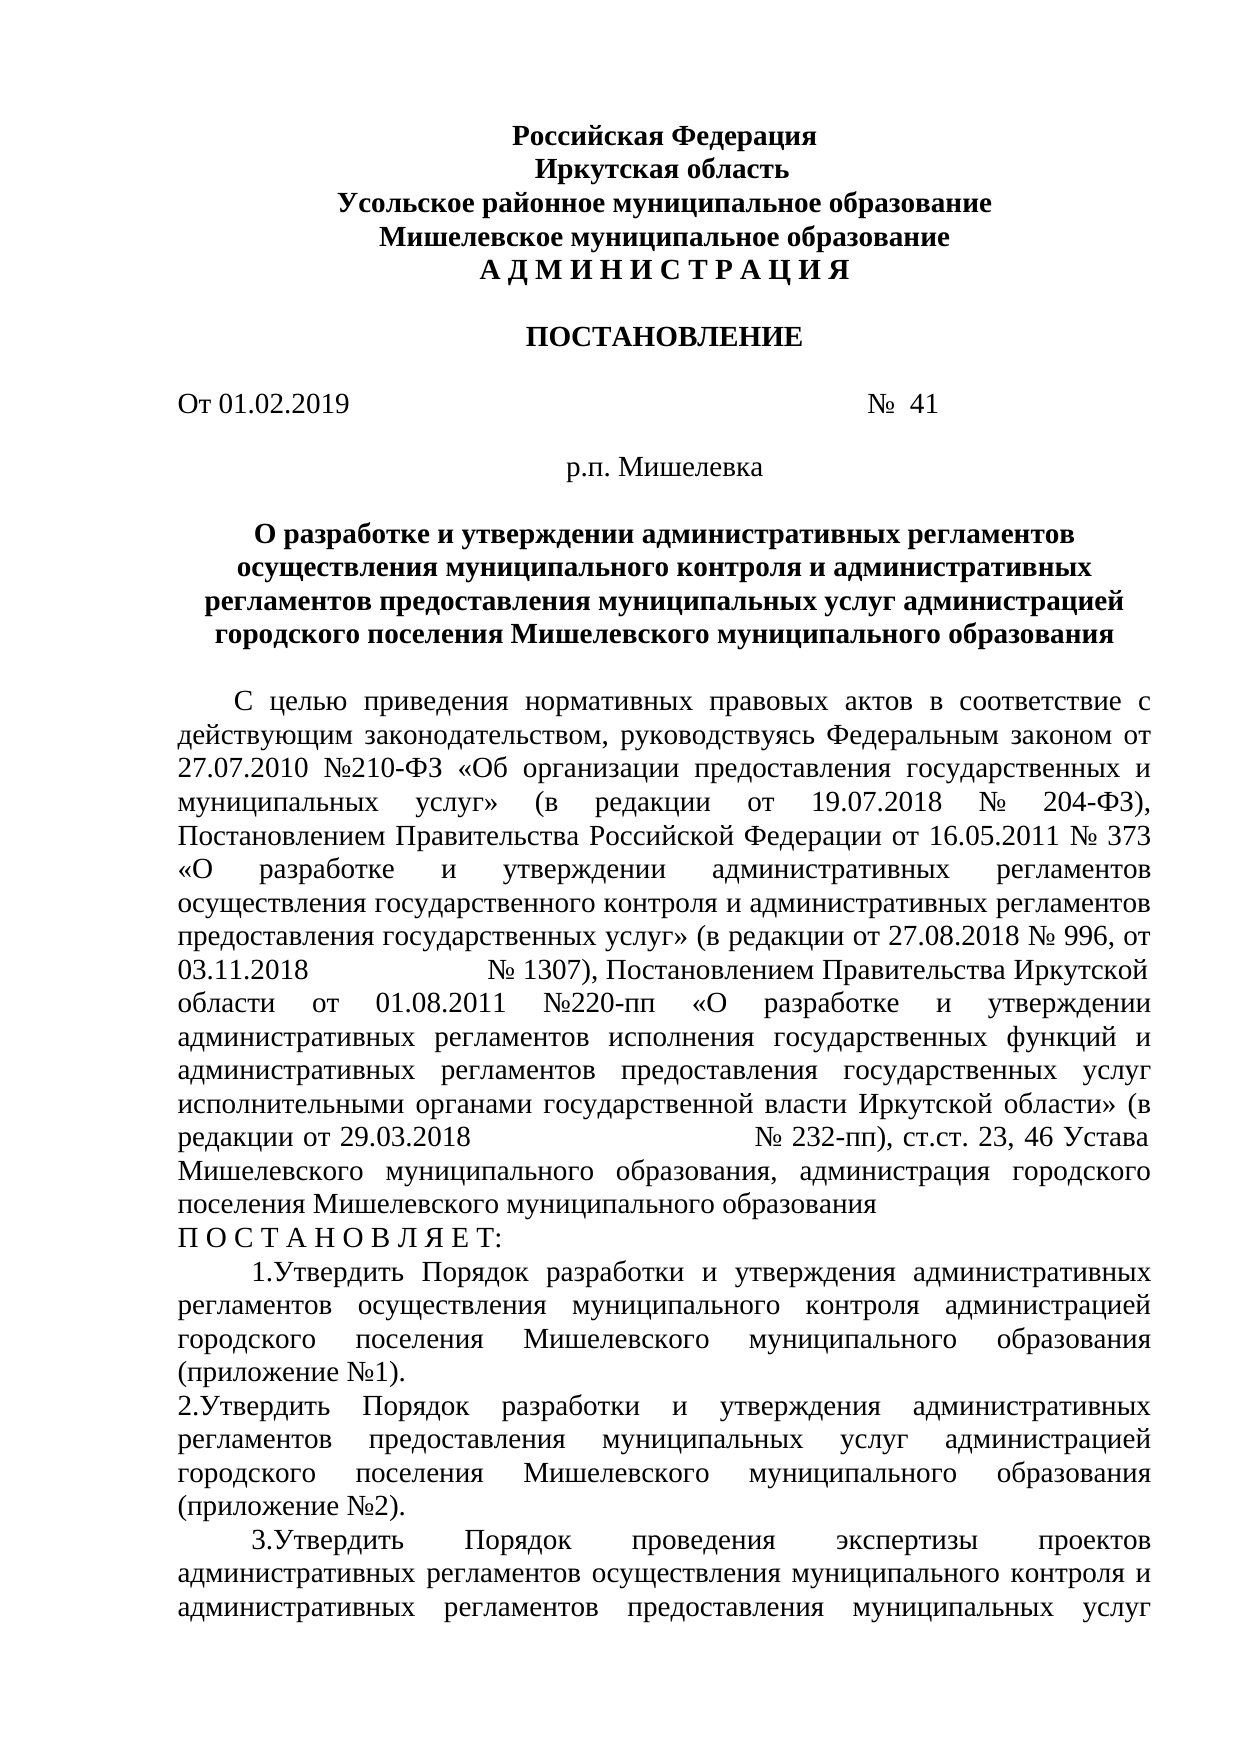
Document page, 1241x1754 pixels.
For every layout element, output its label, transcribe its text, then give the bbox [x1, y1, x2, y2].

text Российская Федерация [177, 118, 1152, 152]
text 1.Утвердить Порядок разработки и утверждения административных регламентов осуществления муниципального контроля администрацией городского поселения Мишелевского муниципального образования (приложение №1). [177, 1254, 1152, 1388]
text П О С Т А Н О В Л Я Е Т: [177, 1220, 1152, 1254]
text О разработке и утверждении административных регламентов осуществления муниципального контроля и административных регламентов предоставления муниципальных услуг администрацией городского поселения Мишелевского муниципального образования [177, 516, 1152, 650]
text р.п. Мишелевка [177, 449, 1152, 482]
text С целью приведения нормативных правовых актов в соответствие с действующим законодательством, руководствуясь Федеральным законом от 27.07.2010 №210-ФЗ «Об организации предоставления государственных и муниципальных услуг» (в редакции от 19.07.2018 № 204-ФЗ), Постановлением Правительства Российской Федерации от 16.05.2011 № 373 «О разработке и утверждении административных регламентов осуществления государственного контроля и административных регламентов предоставления государственных услуг» (в редакции от 27.08.2018 № 996, от 03.11.2018 № 1307), Постановлением Правительства Иркутской области от 01.08.2011 №220-пп «О разработке и утверждении административных регламентов исполнения государственных функций и административных регламентов предоставления государственных услуг исполнительными органами государственной власти Иркутской области» (в редакции от 29.03.2018 № 232-пп), ст.ст. 23, 46 Устава Мишелевского муниципального образования, администрация городского поселения Мишелевского муниципального образования [177, 683, 1152, 1220]
text Усольское районное муниципальное образование [177, 185, 1152, 219]
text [177, 1522, 1152, 1623]
text 2.Утвердить Порядок разработки и утверждения административных регламентов предоставления муниципальных услуг администрацией городского поселения Мишелевского муниципального образования (приложение №2). [177, 1388, 1152, 1522]
text ПОСТАНОВЛЕНИЕ [177, 319, 1152, 353]
text А Д М И Н И С Т Р А Ц И Я [177, 252, 1152, 286]
text От 01.02.2019 № 41 [177, 386, 1152, 420]
text Иркутская область [177, 152, 1152, 185]
text Мишелевское муниципальное образование [177, 219, 1152, 252]
